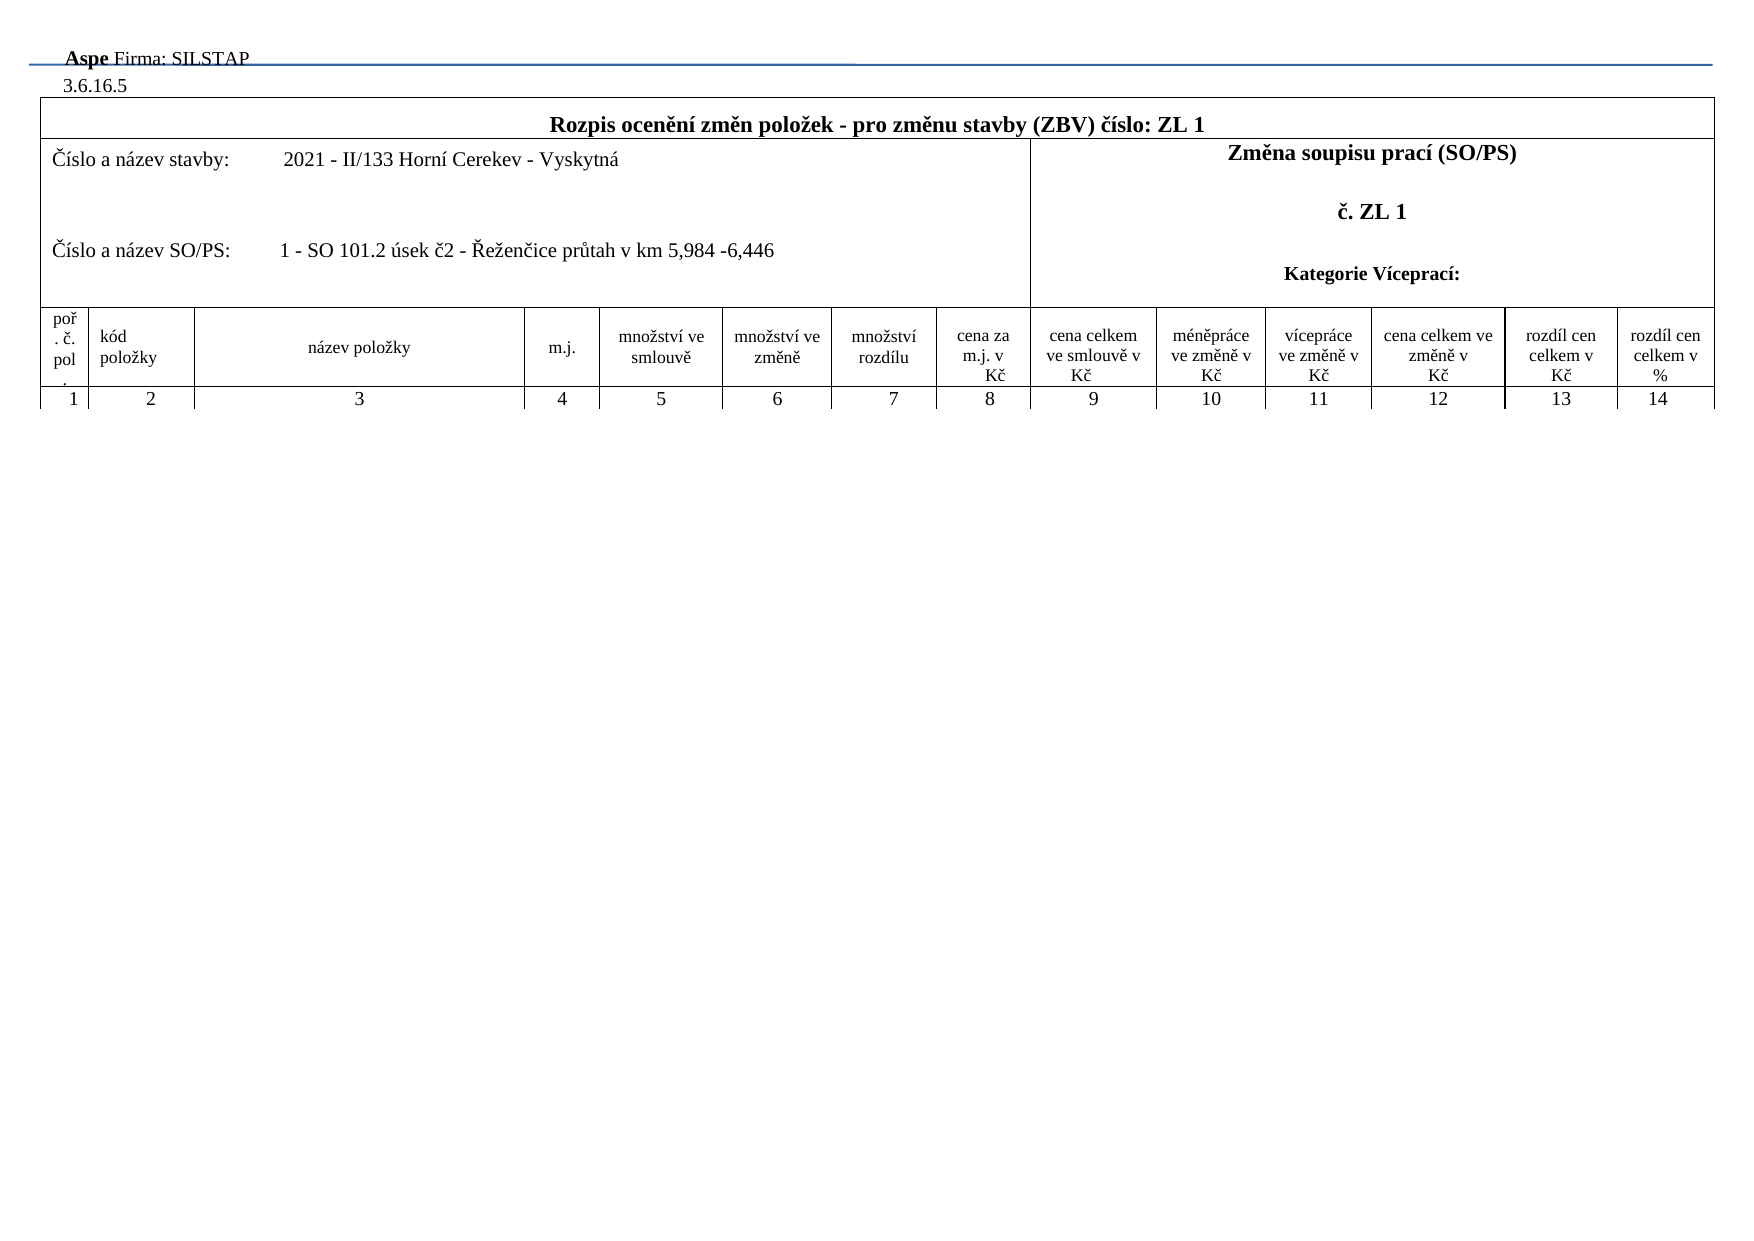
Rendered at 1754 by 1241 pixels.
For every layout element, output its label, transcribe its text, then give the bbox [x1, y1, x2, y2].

table_cell cena za m.j. v Kč [937, 308, 1030, 386]
table_cell 5 [600, 387, 722, 409]
table_cell 14 [1618, 387, 1714, 409]
table_cell Změna soupisu prací (SO/PS) č. ZL 1 Kategorie Víceprací: [1031, 139, 1714, 307]
table_cell 9 [1031, 387, 1156, 409]
table_cell 13 [1506, 387, 1617, 409]
table_cell 10 [1157, 387, 1265, 409]
table_cell 8 [937, 387, 1030, 409]
table_cell 4 [525, 387, 599, 409]
table_cell cena celkem ve smlouvě v Kč [1031, 308, 1156, 386]
table_cell 6 [723, 387, 831, 409]
table_cell množství ve smlouvě [600, 308, 722, 386]
table_cell cena celkem ve změně v Kč [1372, 308, 1504, 386]
table_cell množství rozdílu [832, 308, 936, 386]
table_cell 7 [832, 387, 936, 409]
table_cell název položky [195, 308, 524, 386]
table_cell m.j. [525, 308, 599, 386]
table_cell 1 [41, 387, 88, 409]
table_cell poř. č. pol. [41, 308, 88, 386]
table_cell rozdíl cen celkem v % [1618, 308, 1714, 386]
table_cell rozdíl cen celkem v Kč [1506, 308, 1617, 386]
table_cell 11 [1266, 387, 1371, 409]
table_cell 2 [89, 387, 194, 409]
table_cell méněpráce ve změně v Kč [1157, 308, 1265, 386]
table_cell vícepráce ve změně v Kč [1266, 308, 1371, 386]
table_cell 12 [1372, 387, 1504, 409]
table_header Rozpis ocenění změn položek - pro změnu stavby (ZBV) číslo: ZL 1 [41, 98, 1714, 138]
table_cell 3 [195, 387, 524, 409]
table_cell kód položky [89, 308, 194, 386]
text 3.6.16.5 [40, 74, 1715, 97]
table_cell Číslo a název stavby: 2021 - II/133 Horní Cerekev - Vyskytná Číslo a název SO/PS: 1 - SO 101.2 úsek č2 - Řeženčice průtah v km 5,984 -6,446 [41, 139, 1030, 307]
table_cell množství ve změně [723, 308, 831, 386]
